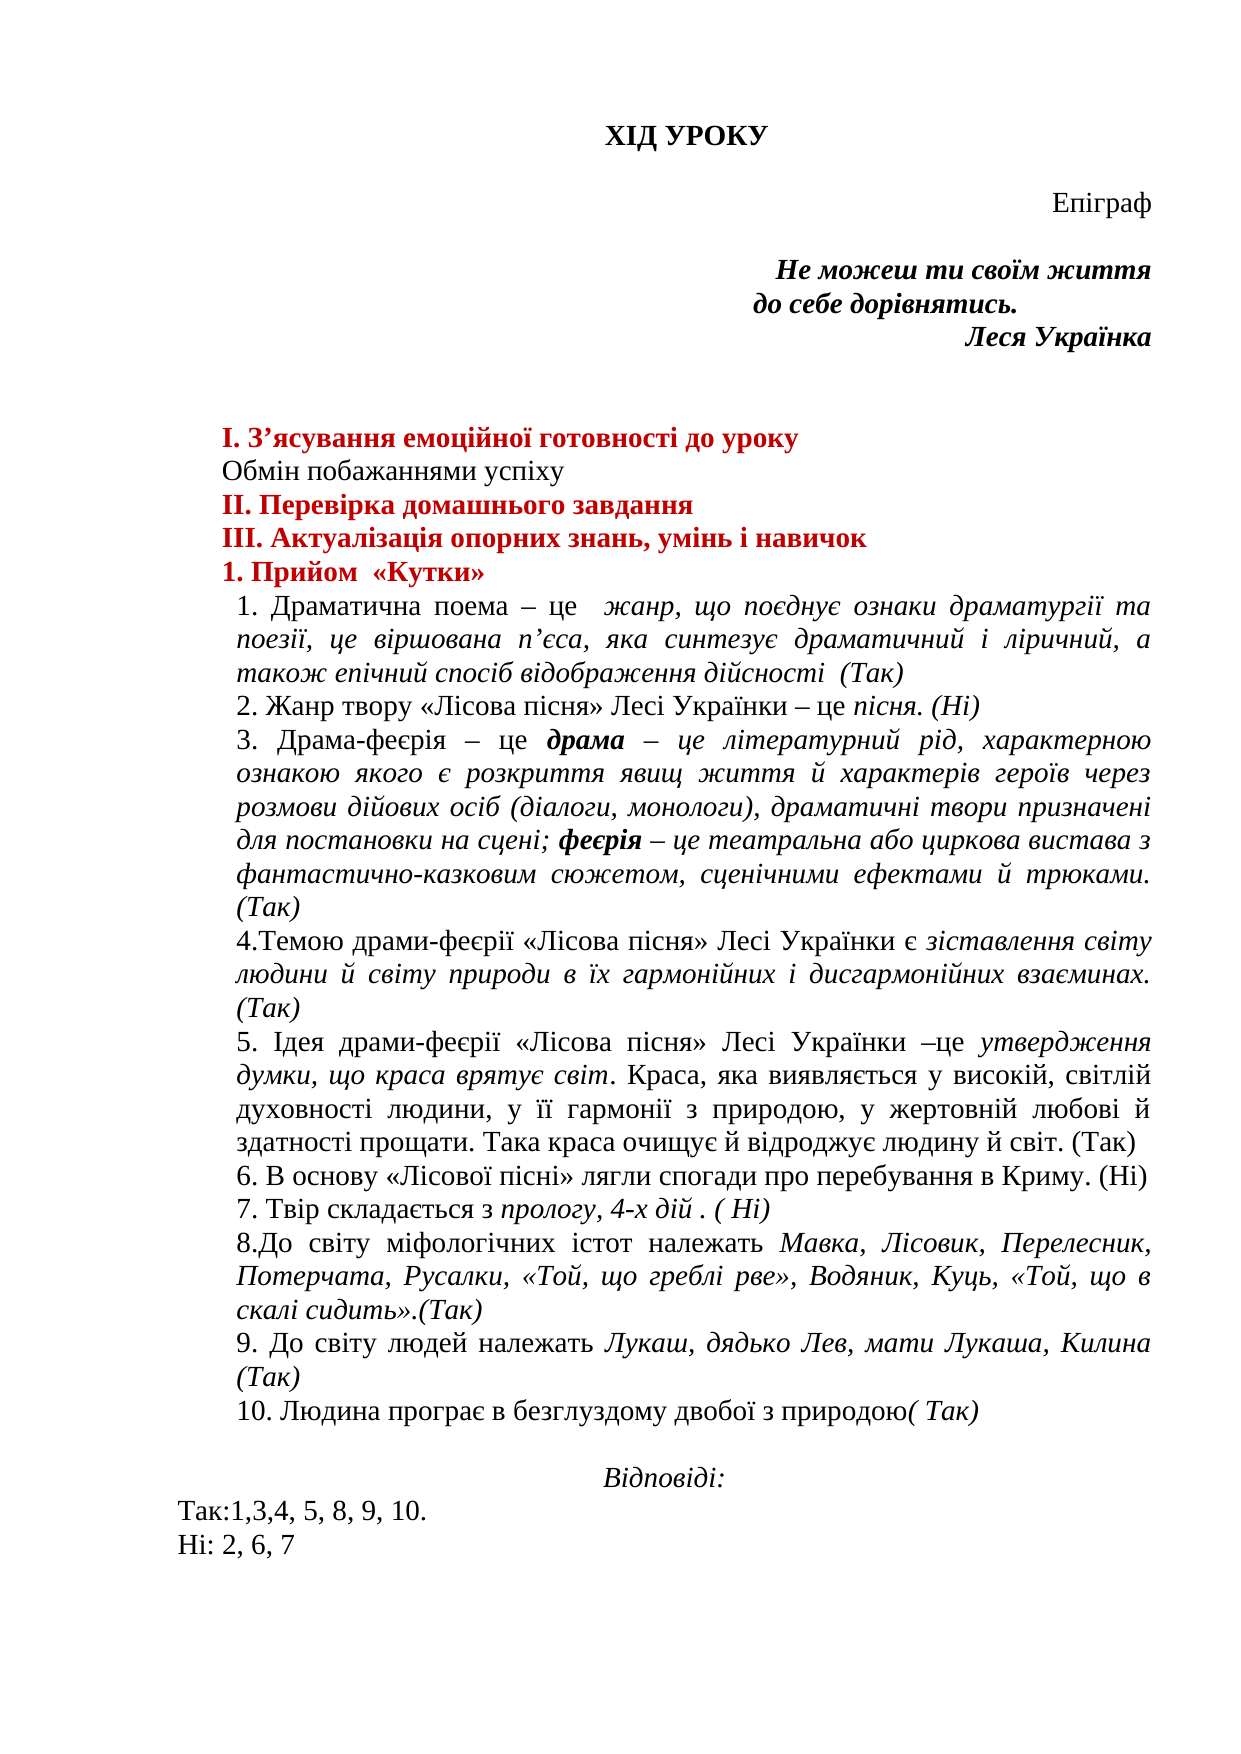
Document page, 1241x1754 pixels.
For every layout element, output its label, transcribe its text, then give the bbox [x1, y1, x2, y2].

text ІІ. Перевірка домашнього завдання [177, 487, 1152, 521]
text 8.До світу міфологічних істот належать Мавка, Лісовик, Перелесник, Потерчата, Русалки, «Той, що греблі рве», Водяник, Куць, «Той, що в скалі сидить».(Так) [236, 1225, 1152, 1326]
text 1. Прийом «Кутки» [177, 554, 1152, 588]
text Епіграф [177, 185, 1152, 219]
text ХІД УРОКУ [177, 118, 1152, 152]
text Не можеш ти своїм життя [177, 252, 1152, 286]
text 6. В основу «Лісової пісні» лягли спогади про перебування в Криму. (Ні) [236, 1158, 1152, 1191]
text до себе дорівнятись. [428, 286, 1152, 319]
text ІІІ. Актуалізація опорних знань, умінь і навичок [177, 521, 1152, 554]
text І. З’ясування емоційної готовності до уроку [177, 420, 1152, 453]
text 7. Твір складається з прологу, 4-х дій . ( Ні) [236, 1191, 1152, 1225]
text Відповіді: [177, 1460, 1152, 1493]
text Так:1,3,4, 5, 8, 9, 10. [177, 1493, 1152, 1527]
text 2. Жанр твору «Лісова пісня» Лесі Українки – це пісня. (Ні) [236, 688, 1152, 722]
text Ні: 2, 6, 7 [177, 1527, 1152, 1560]
text Обмін побажаннями успіху [177, 453, 1152, 487]
text 3. Драма-феєрія – це драма – це літературний рід, характерною ознакою якого є розкриття явищ життя й характерів героїв через розмови дійових осіб (діалоги, монологи), драматичні твори призначені для постановки на сцені; феєрія – це театральна або циркова вистава з фантастично-казковим сюжетом, сценічними ефектами й трюками.(Так) [236, 722, 1152, 923]
text 1. Драматична поема – це жанр, що поєднує ознаки драматургії та поезії, це віршована п’єса, яка синтезує драматичний і ліричний, а також епічний спосіб відображення дійсності (Так) [236, 588, 1152, 688]
text 10. Людина програє в безглуздому двобої з природою( Так) [236, 1393, 1152, 1426]
text Леся Українка [177, 319, 1152, 353]
text 9. До світу людей належать Лукаш, дядько Лев, мати Лукаша, Килина (Так) [236, 1326, 1152, 1393]
text 5. Ідея драми-феєрії «Лісова пісня» Лесі Українки –це утвердження думки, що краса врятує світ. Краса, яка виявляється у високій, світлій духовності людини, у її гармонії з природою, у жертовній любові й здатності прощати. Така краса очищує й відроджує людину й світ. (Так) [236, 1024, 1152, 1158]
text 4.Темою драми-феєрії «Лісова пісня» Лесі Українки є зіставлення світу людини й світу природи в їх гармонійних і дисгармонійних взаєминах. (Так) [236, 923, 1152, 1024]
